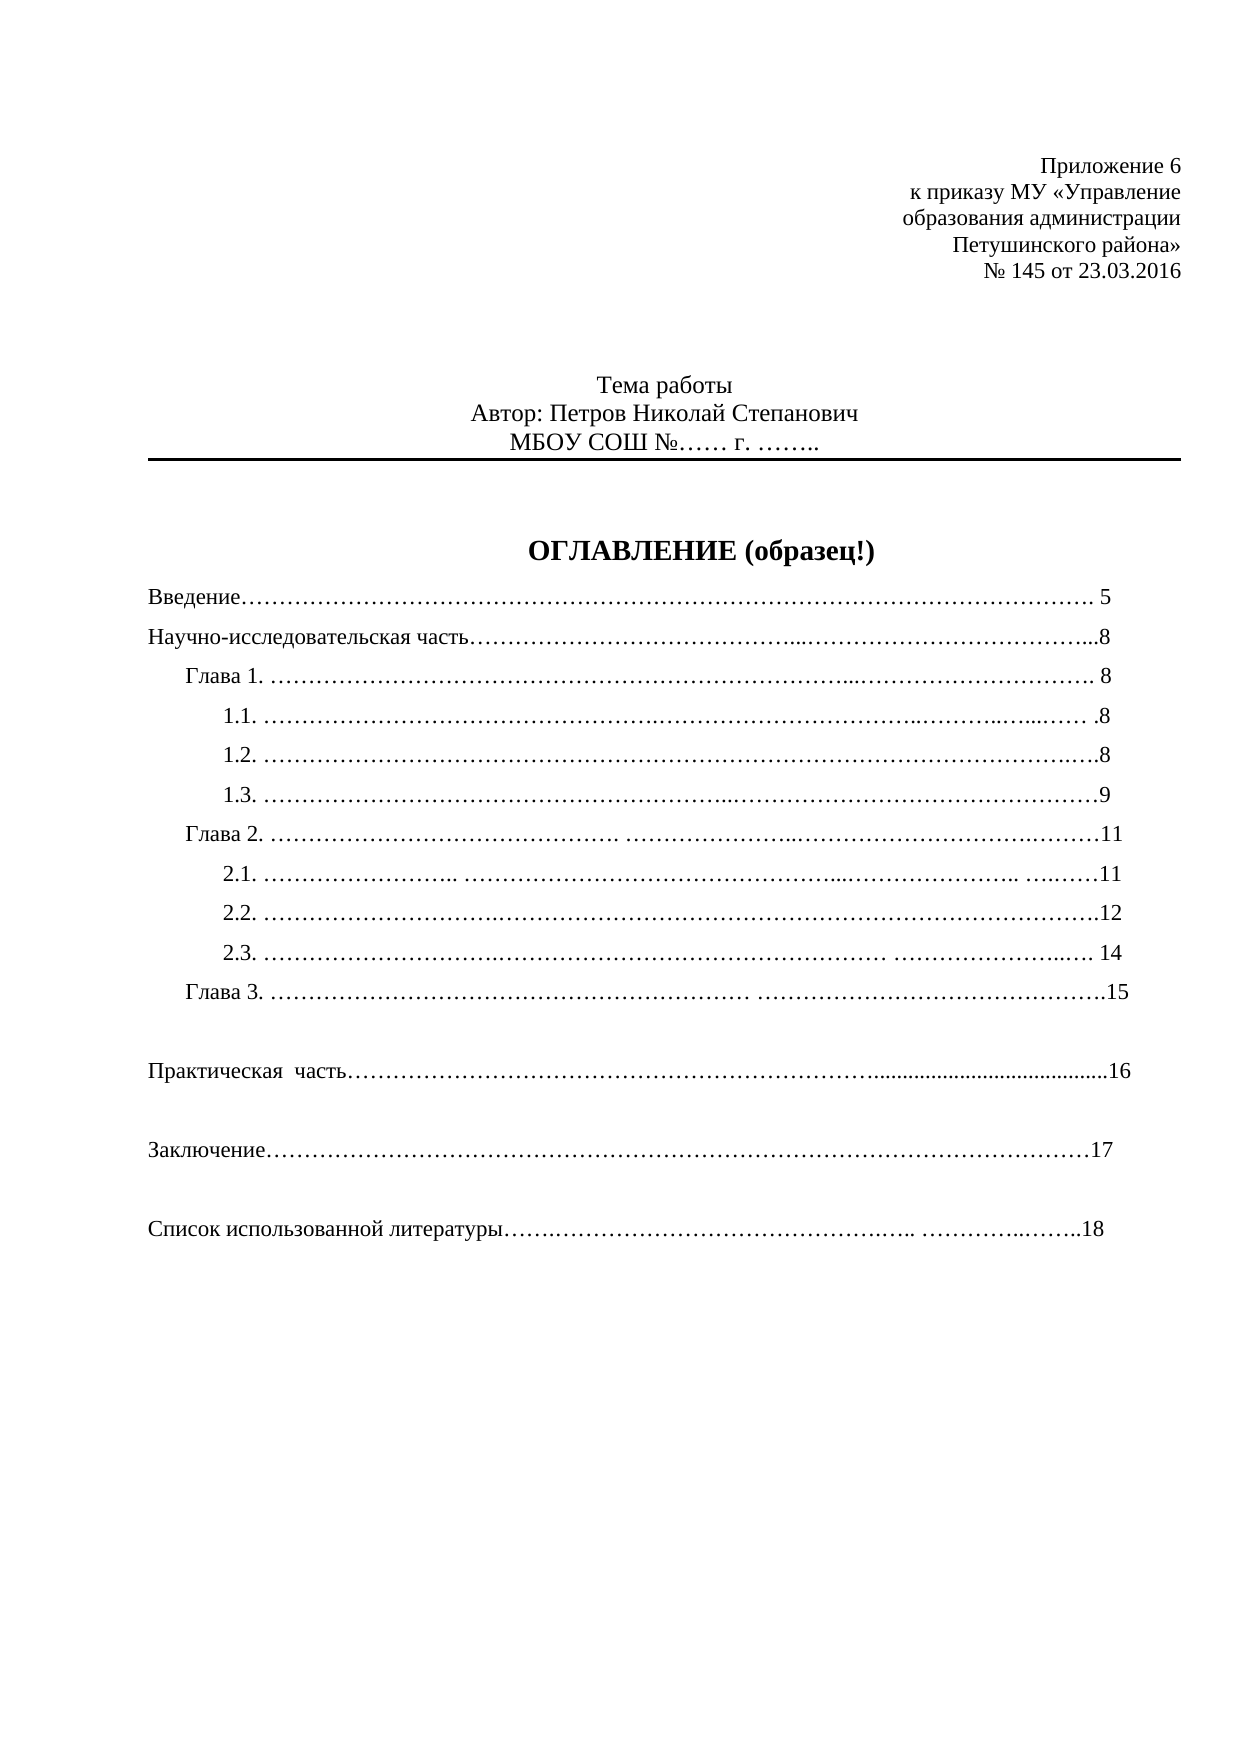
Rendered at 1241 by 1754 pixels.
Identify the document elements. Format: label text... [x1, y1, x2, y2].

text Введение…………………………………………………………………………………………………. 5 [148, 583, 1181, 610]
text Петушинского района» [148, 231, 1181, 257]
text Тема работы [148, 370, 1181, 398]
text ОГЛАВЛЕНИЕ (образец!) [148, 533, 1181, 567]
text Глава 3. ……………………………………………………… ……………………………………….15 [148, 978, 1181, 1004]
text № 145 от 23.03.2016 [148, 257, 1181, 283]
text к приказу МУ «Управление [148, 178, 1181, 204]
text Заключение………………………………………………………………………………………………17 [148, 1136, 1181, 1162]
text Научно-исследовательская часть……………………………………...………………………………...8 [148, 623, 1181, 649]
text 1.1. …………………………………………….……………………………..………..…...…… .8 [148, 702, 1181, 728]
text Приложение 6 [148, 152, 1181, 178]
text Автор: Петров Николай Степанович [148, 398, 1181, 427]
text 2.2. ………………………….…………………………………………………………………….12 [223, 899, 1181, 926]
text Список использованной литературы…….…………………………………….….. …………..……..18 [148, 1215, 1181, 1241]
text образования администрации [148, 204, 1181, 231]
text 1.2. …………………………………………………………………………………………….….8 [148, 741, 1181, 768]
text Глава 1. …………………………………………………………………...…………………………. 8 [148, 662, 1181, 689]
text 2.1. …………………….. …………………………………………...………………….. ….……11 [148, 860, 1181, 886]
text 1.3. ……………………………………………………..…………………………………………9 [148, 781, 1181, 807]
text МБОУ СОШ №…… г. …….. [148, 427, 1181, 458]
text Практическая часть…………………………………………………………….........................................16 [148, 1057, 1181, 1083]
text Глава 2. ………………………………………. …………………..………………………….………11 [148, 820, 1181, 847]
text 2.3. ………………………….…………………………………………… …………………..…. 14 [148, 939, 1181, 965]
